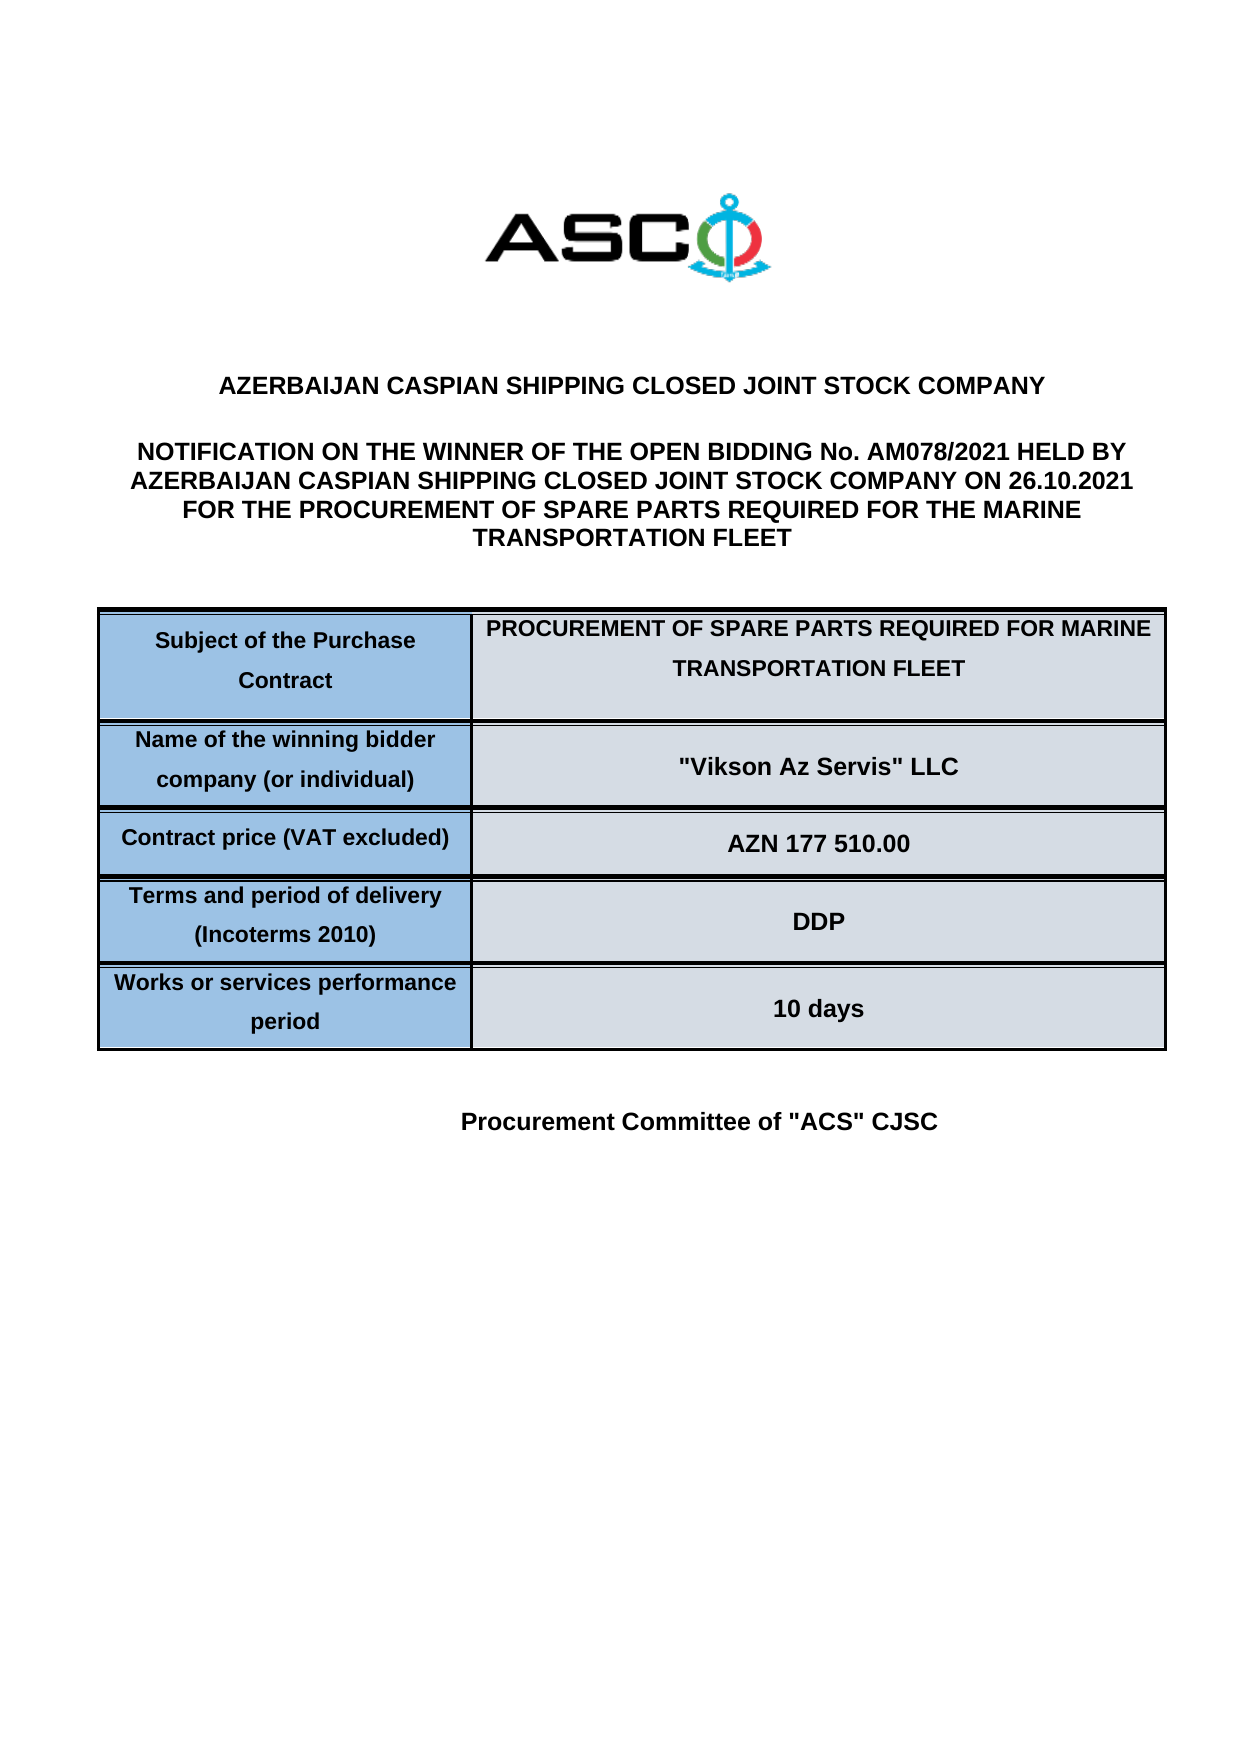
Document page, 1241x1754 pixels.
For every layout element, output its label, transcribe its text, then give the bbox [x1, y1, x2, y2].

table_cell Contract price (VAT excluded) [100, 813, 470, 874]
table_cell AZN 177 510.00 [473, 813, 1164, 874]
text NOTIFICATION ON THE WINNER OF THE OPEN BIDDING No. AM078/2021 HELD BY AZERBAIJAN CASPIAN SHIPPING CLOSED JOINT STOCK COMPANY ON 26.10.2021 FOR THE PROCUREMENT OF SPARE PARTS REQUIRED FOR THE MARINE TRANSPORTATION FLEET [112, 437, 1152, 552]
text AZERBAIJAN CASPIAN SHIPPING CLOSED JOINT STOCK COMPANY [112, 371, 1152, 400]
text Procurement Committee of "ACS" CJSC [112, 1107, 1213, 1136]
table_cell Terms and period of delivery (Incoterms 2010) [100, 882, 470, 961]
table_cell Name of the winning bidder company (or individual) [100, 726, 470, 805]
table_header Subject of the Purchase Contract [100, 615, 470, 718]
table_cell DDP [473, 882, 1164, 961]
table_cell Works or services performance period [100, 968, 470, 1047]
table_cell 10 days [473, 968, 1164, 1047]
table_cell "Vikson Az Servis" LLC [473, 726, 1164, 805]
table_header PROCUREMENT OF SPARE PARTS REQUIRED FOR MARINE TRANSPORTATION FLEET [473, 615, 1164, 718]
picture [421, 118, 835, 358]
